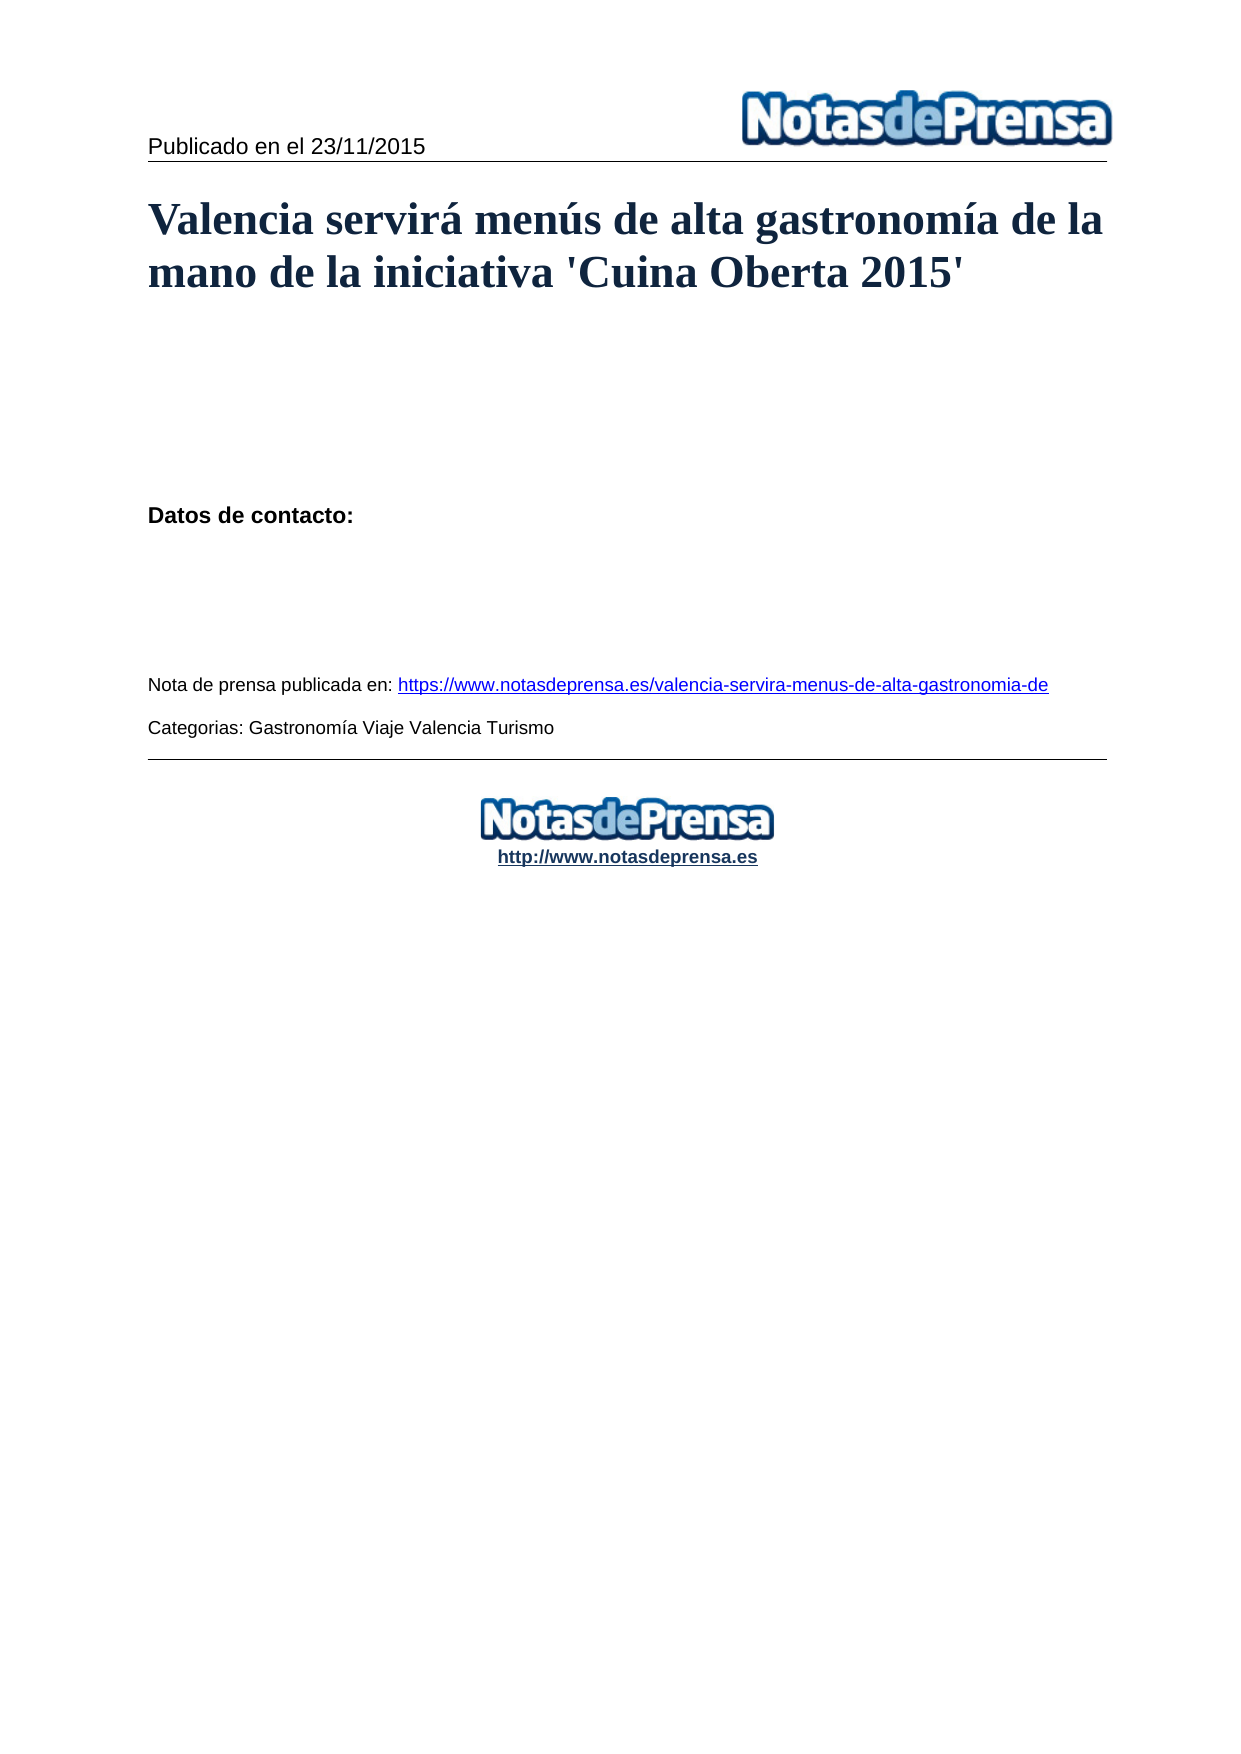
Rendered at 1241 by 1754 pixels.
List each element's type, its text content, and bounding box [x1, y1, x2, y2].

text Publicado en el 23/11/2015 [148, 133, 1107, 161]
text Nota de prensa publicada en: https://www.notasdeprensa.es/valencia-servira-menus-de-alta-gastronomia-de [148, 674, 1107, 696]
subtitle Valencia servirá menús de alta gastronomía de la mano de la iniciativa 'Cuina Oberta 2015' [148, 192, 1107, 297]
text Categorias: Gastronomía Viaje Valencia Turismo [148, 717, 1107, 738]
text http://www.notasdeprensa.es [148, 846, 1107, 868]
picture [742, 90, 1113, 148]
picture [480, 796, 775, 842]
text Datos de contacto: [148, 502, 1107, 529]
